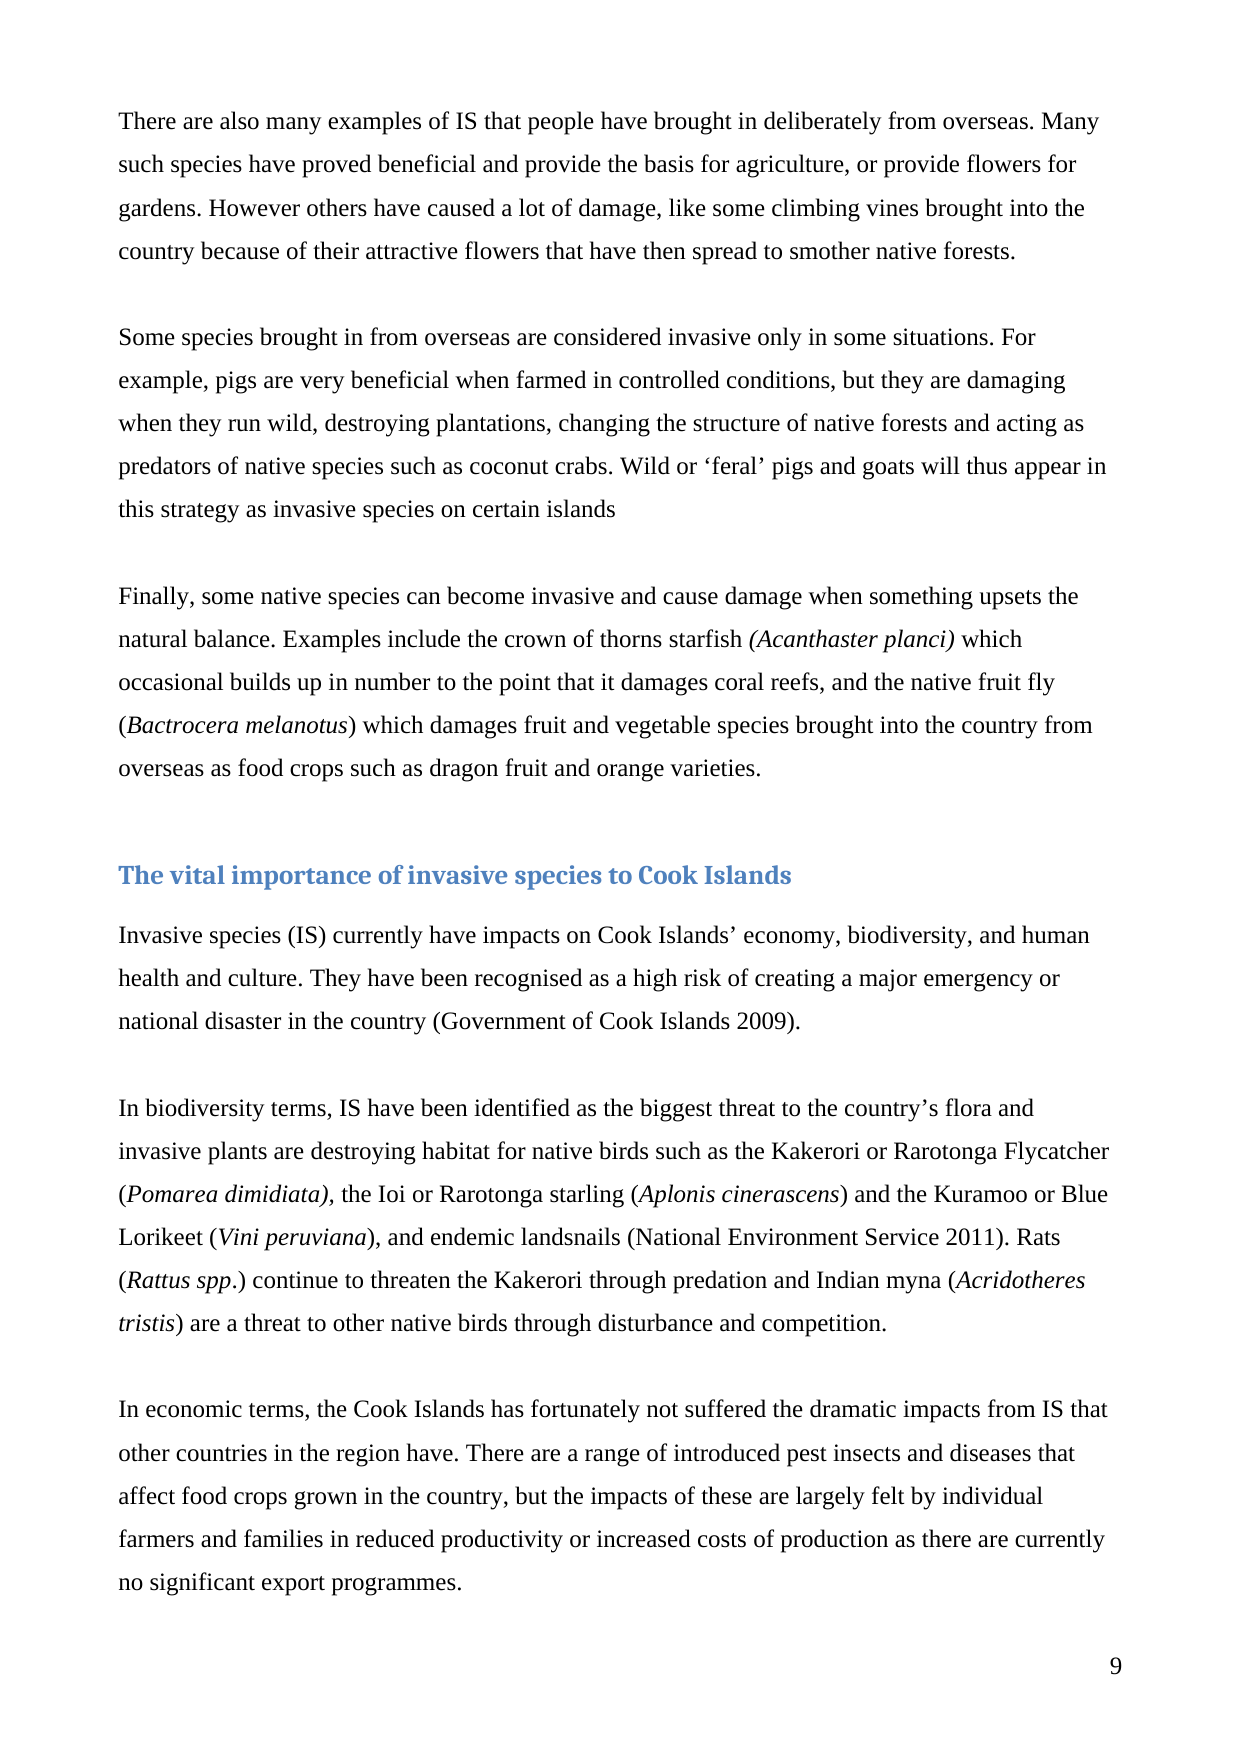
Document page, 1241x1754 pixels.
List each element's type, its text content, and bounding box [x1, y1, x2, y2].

text Invasive species (IS) currently have impacts on Cook Islands’ economy, biodiversity, and human health and culture. They have been recognised as a high risk of creating a major emergency or national disaster in the country (Government of Cook Islands 2009). [118, 920, 1122, 1035]
text In biodiversity terms, IS have been identified as the biggest threat to the country’s flora and invasive plants are destroying habitat for native birds such as the Kakerori or Rarotonga Flycatcher (Pomarea dimidiata), the Ioi or Rarotonga starling (Aplonis cinerascens) and the Kuramoo or Blue Lorikeet (Vini peruviana), and endemic landsnails (National Environment Service 2011). Rats (Rattus spp.) continue to threaten the Kakerori through predation and Indian myna (Acridotheres tristis) are a threat to other native birds through disturbance and competition. [118, 1093, 1122, 1337]
text Finally, some native species can become invasive and cause damage when something upsets the natural balance. Examples include the crown of thorns starfish (Acanthaster planci) which occasional builds up in number to the point that it damages coral reefs, and the native fruit fly (Bactrocera melanotus) which damages fruit and vegetable species brought into the country from overseas as food crops such as dragon fruit and orange varieties. [118, 581, 1122, 782]
text There are also many examples of IS that people have brought in deliberately from overseas. Many such species have proved beneficial and provide the basis for agriculture, or provide flowers for gardens. However others have caused a lot of damage, like some climbing vines brought into the country because of their attractive flowers that have then spread to smother native forests. [118, 106, 1122, 264]
text Some species brought in from overseas are considered invasive only in some situations. For example, pigs are very beneficial when farmed in controlled conditions, but they are damaging when they run wild, destroying plantations, changing the structure of native forests and acting as predators of native species such as coconut crabs. Wild or ‘feral’ pigs and goats will thus appear in this strategy as invasive species on certain islands [118, 322, 1122, 523]
text In economic terms, the Cook Islands has fortunately not suffered the dramatic impacts from IS that other countries in the region have. There are a range of introduced pest insects and diseases that affect food crops grown in the country, but the impacts of these are largely felt by individual farmers and families in reduced productivity or increased costs of production as there are currently no significant export programmes. [118, 1394, 1122, 1596]
subtitle The vital importance of invasive species to Cook Islands [118, 860, 1122, 891]
